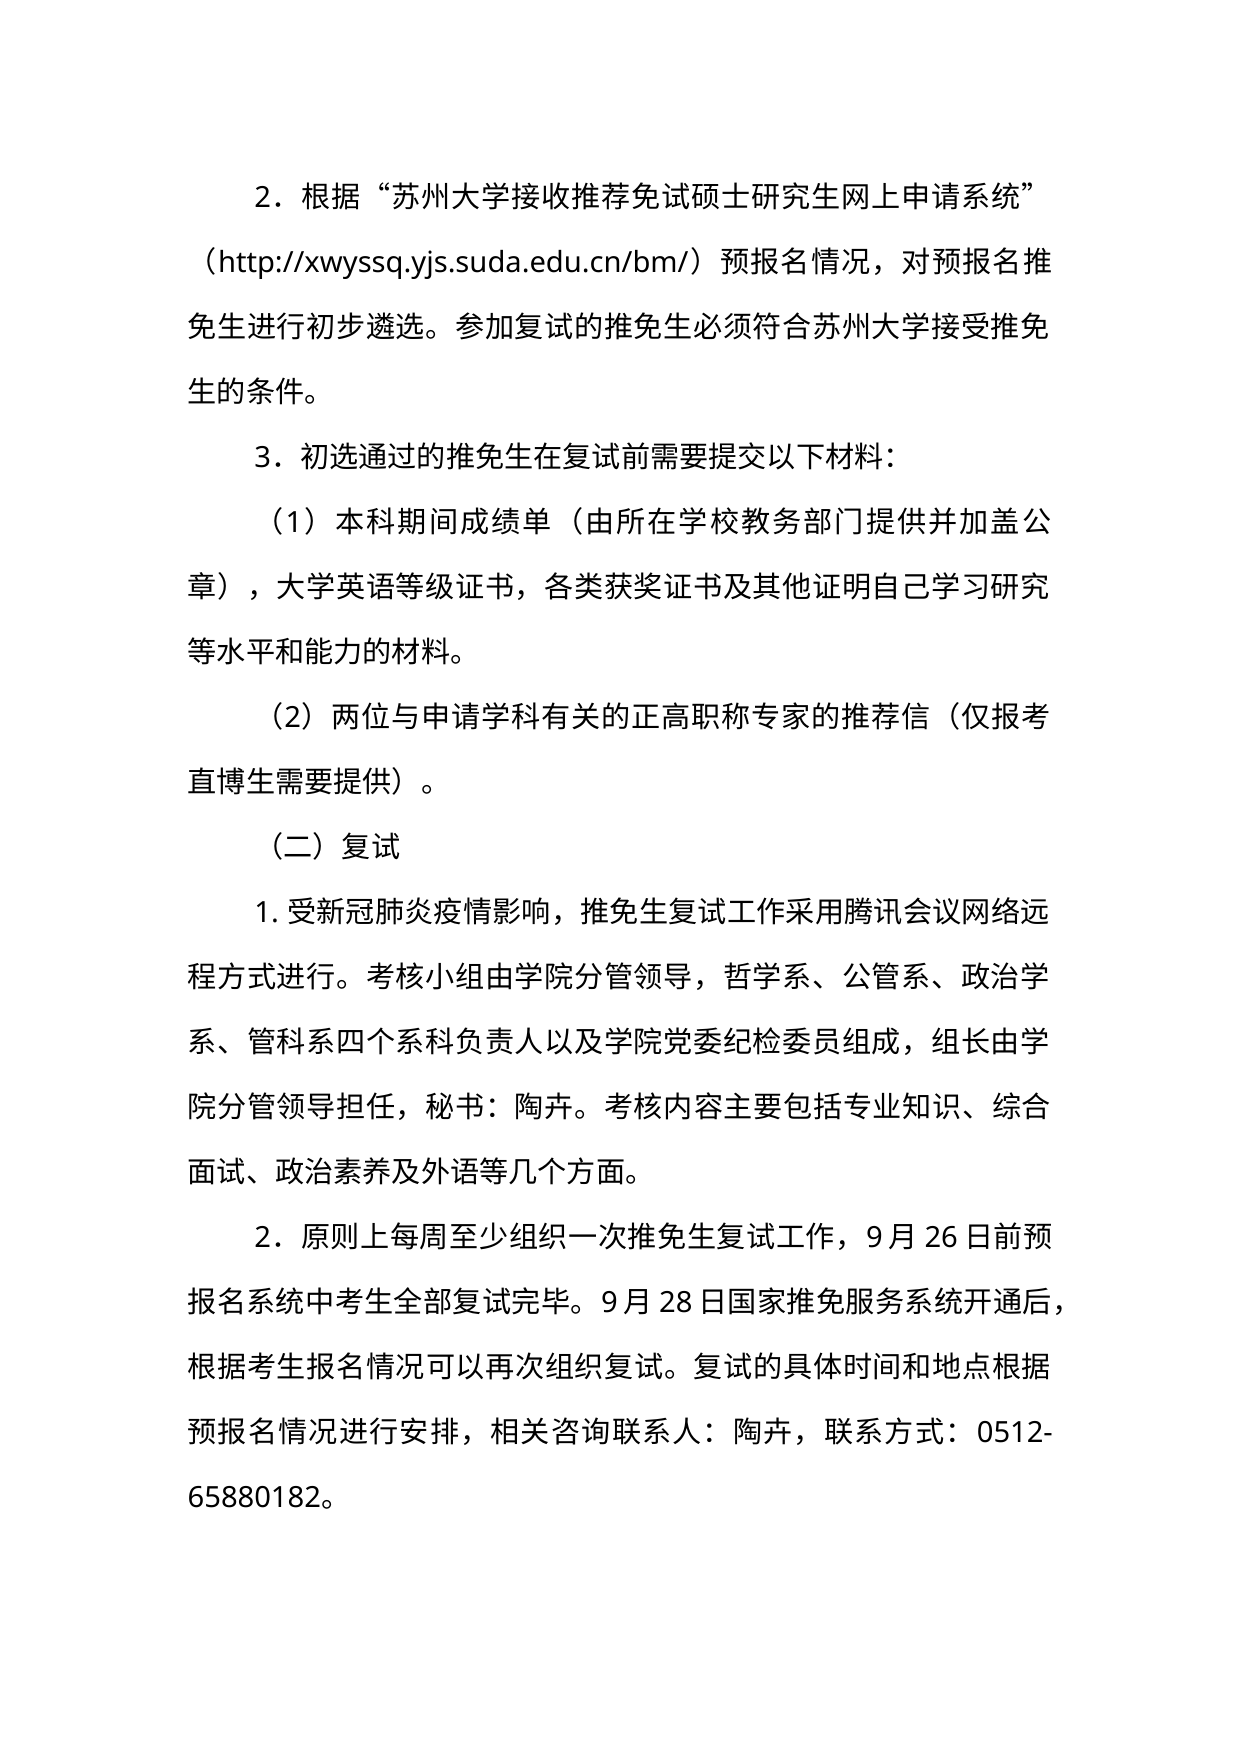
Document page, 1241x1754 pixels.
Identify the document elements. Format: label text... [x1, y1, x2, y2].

text 2．根据“苏州大学接收推荐免试硕士研究生网上申请系统”（http://xwyssq.yjs.suda.edu.cn/bm/）预报名情况，对预报名推免生进行初步遴选。参加复试的推免生必须符合苏州大学接受推免生的条件。 [187, 162, 1053, 422]
text （二）复试 [187, 812, 1053, 877]
text 1. 受新冠肺炎疫情影响，推免生复试工作采用腾讯会议网络远程方式进行。考核小组由学院分管领导，哲学系、公管系、政治学系、管科系四个系科负责人以及学院党委纪检委员组成，组长由学院分管领导担任，秘书：陶卉。考核内容主要包括专业知识、综合面试、政治素养及外语等几个方面。 [187, 877, 1053, 1202]
text 2．原则上每周至少组织一次推免生复试工作，9月26日前预报名系统中考生全部复试完毕。9月28日国家推免服务系统开通后，根据考生报名情况可以再次组织复试。复试的具体时间和地点根据预报名情况进行安排，相关咨询联系人：陶卉，联系方式：0512-65880182。 [187, 1202, 1053, 1527]
text 3．初选通过的推免生在复试前需要提交以下材料： [187, 422, 1053, 487]
text （1）本科期间成绩单（由所在学校教务部门提供并加盖公章），大学英语等级证书，各类获奖证书及其他证明自己学习研究等水平和能力的材料。 [187, 487, 1053, 682]
text （2）两位与申请学科有关的正高职称专家的推荐信（仅报考直博生需要提供）。 [187, 682, 1053, 812]
